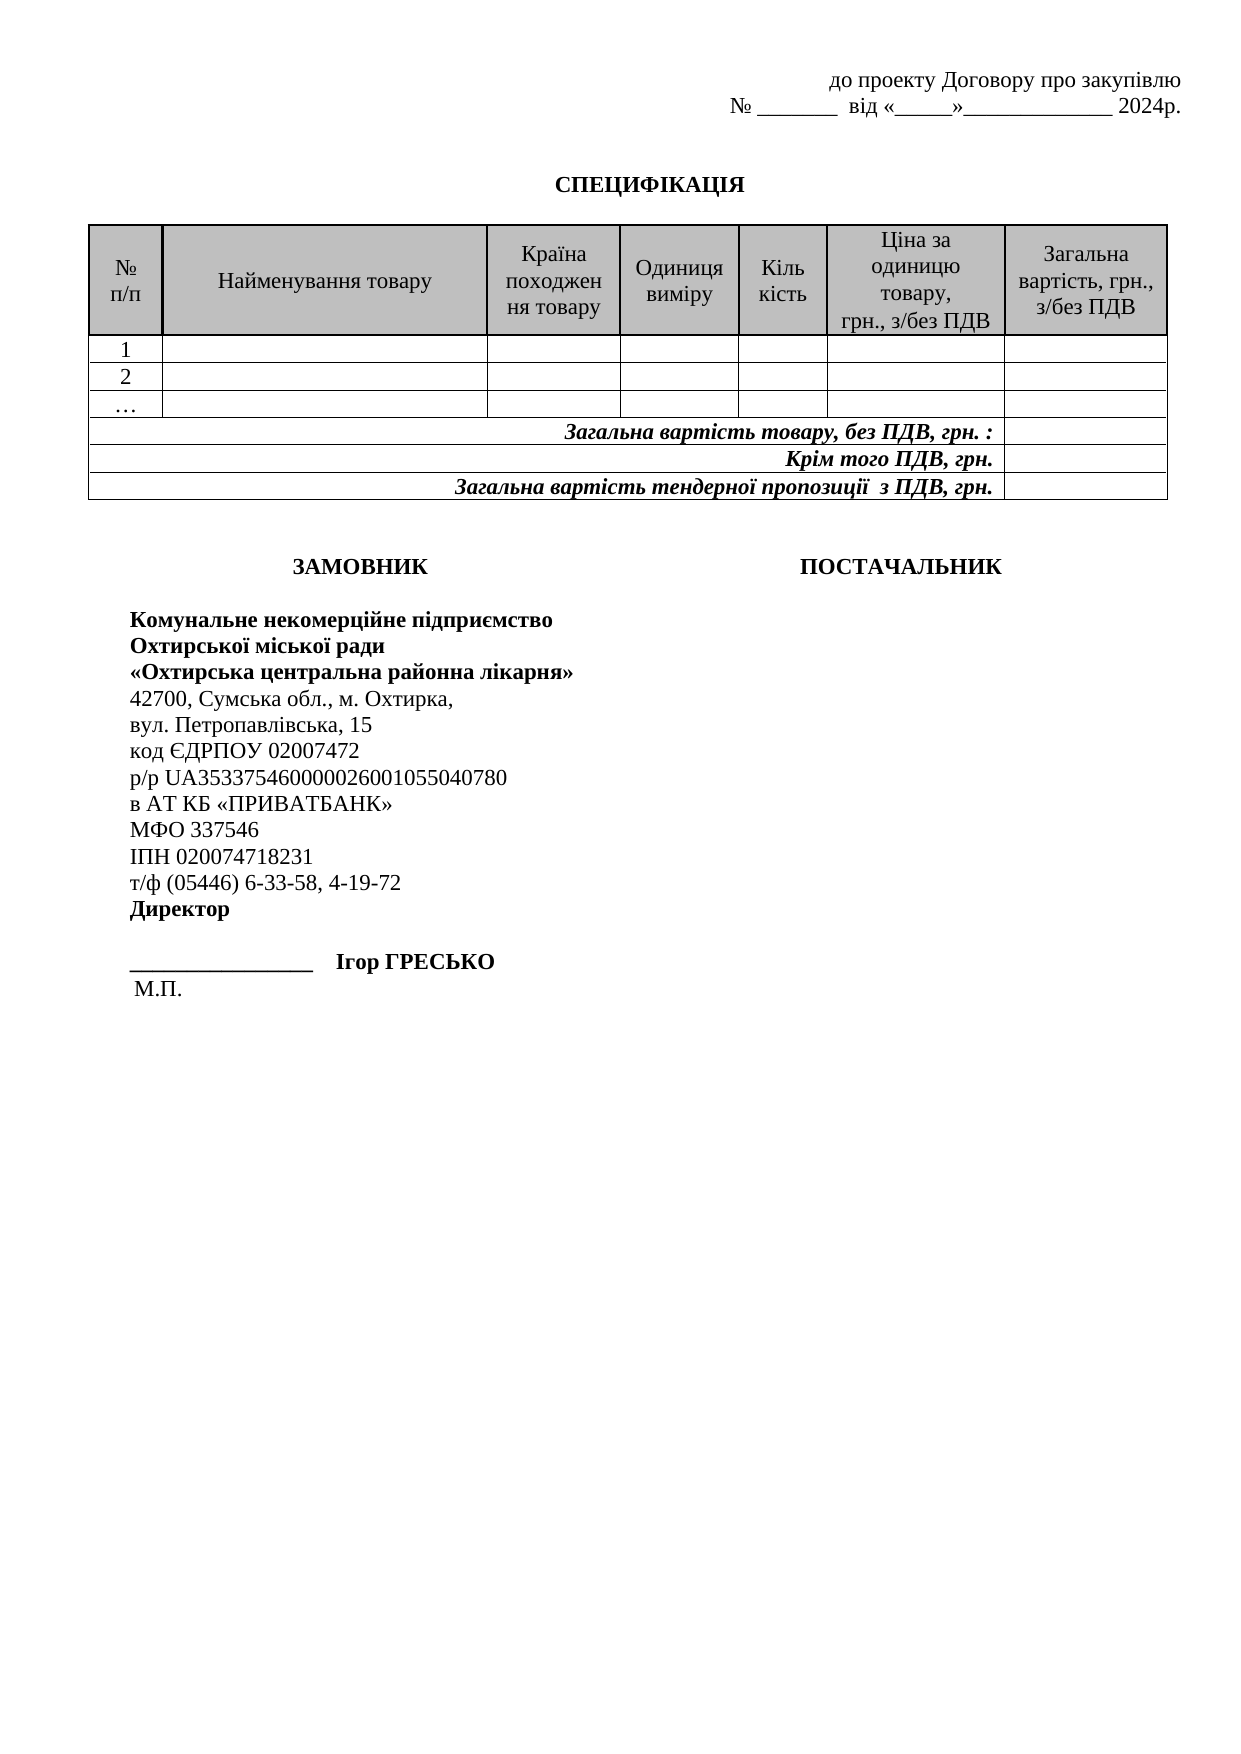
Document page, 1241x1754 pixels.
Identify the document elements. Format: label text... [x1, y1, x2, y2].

table_cell [828, 391, 1004, 417]
table_header Найменування товару [164, 226, 486, 334]
table_cell 2 [89, 362, 162, 389]
table_header ПОСТАЧАЛЬНИК [635, 527, 1167, 1027]
table_cell … [89, 390, 162, 417]
table_cell [828, 336, 1004, 362]
table_cell [621, 391, 738, 417]
table_cell [739, 363, 827, 389]
text до проекту Договору про закупівлю [118, 66, 1181, 92]
table_cell [1005, 417, 1167, 444]
table_cell [621, 336, 738, 362]
table_cell [163, 363, 487, 389]
table_cell [1005, 472, 1167, 499]
table_cell [1005, 336, 1167, 362]
table_cell Загальна вартість товару, без ПДВ, грн. : [89, 417, 1004, 444]
table_cell [1005, 444, 1167, 472]
table_cell [1005, 390, 1167, 417]
table_cell [163, 391, 487, 417]
table_header № п/п [90, 226, 161, 334]
table_cell Загальна вартість тендерної пропозиції з ПДВ, грн. [89, 472, 1004, 499]
table_cell [828, 363, 1004, 389]
table_cell [1005, 362, 1167, 389]
table_cell [488, 391, 620, 417]
table_cell [621, 363, 738, 389]
table_header Одиниця виміру [621, 226, 738, 334]
table_cell [739, 391, 827, 417]
text СПЕЦИФІКАЦІЯ [118, 171, 1181, 198]
text № _______ від «_____»_____________ 2024р. [118, 92, 1181, 119]
table_header Кіль кість [740, 226, 826, 334]
table_cell 1 [89, 336, 162, 362]
table_cell [739, 336, 827, 362]
table_cell [488, 363, 620, 389]
table_cell [488, 336, 620, 362]
table_cell [163, 336, 487, 362]
table_cell грн., з/без ПДВ [828, 305, 1004, 334]
table_header Загальна вартість, грн., з/без ПДВ [1006, 226, 1166, 334]
table_cell Крім того ПДВ, грн. [89, 444, 1004, 472]
table_header Ціна за одиницю товару, [828, 226, 1004, 305]
table_header Країна походжен ня товару [488, 226, 619, 334]
table_header ЗАМОВНИК Комунальне некомерційне підприємство Охтирської міської ради «Охтирська центральна районна лікарня» 42700, Сумська обл., м. Охтирка, вул. Петропавлівська, 15 код ЄДРПОУ 02007472 р/р UA353375460000026001055040780 в АТ КБ «ПРИВАТБАНК» МФО 337546 ІПН 020074718231 т/ф (05446) 6-33-58, 4-19-72 Директор ________________ Ігор ГРЕСЬКО М.П. [118, 527, 635, 1027]
